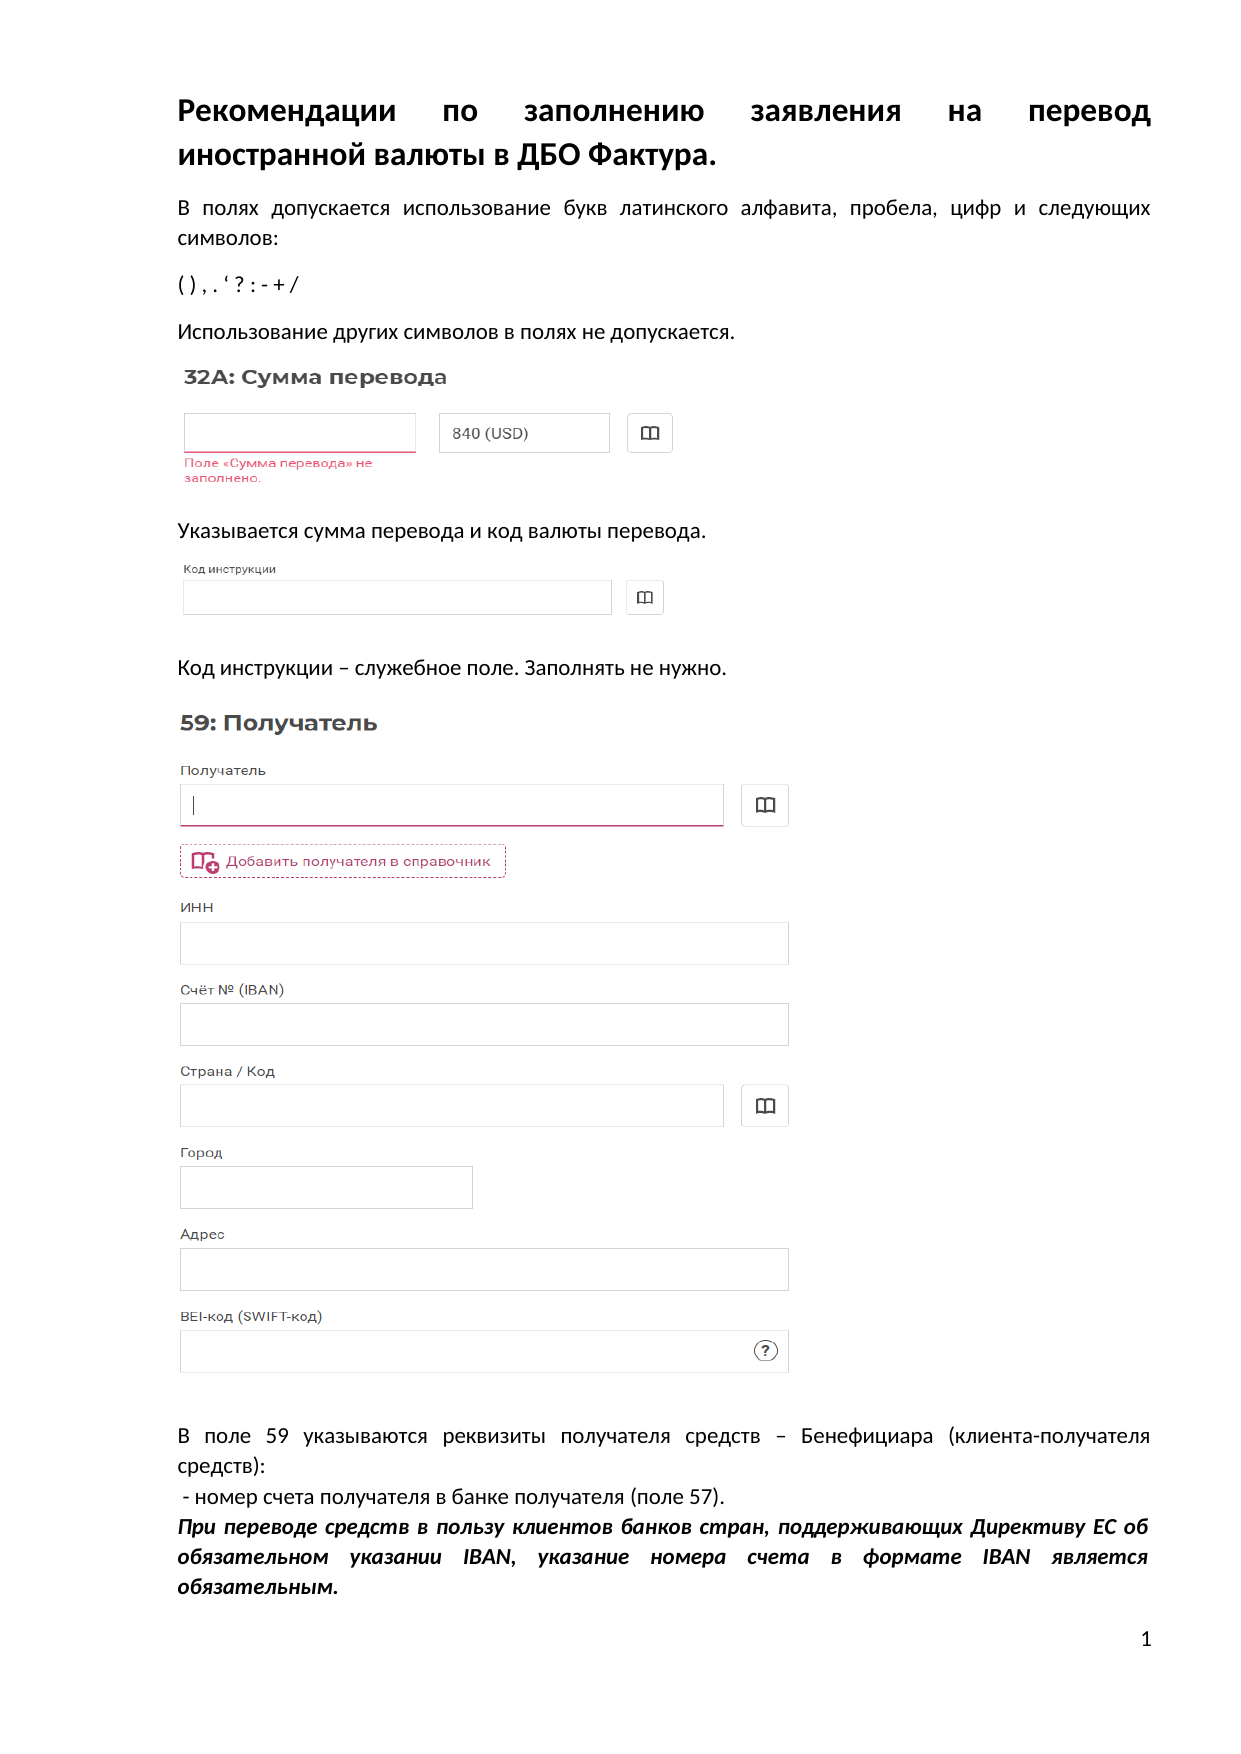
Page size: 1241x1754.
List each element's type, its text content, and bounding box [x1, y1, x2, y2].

picture [177, 364, 703, 497]
text В полях допускается использование букв латинского алфавита, пробела, цифр и следующих символов: [177, 193, 1152, 251]
picture [177, 562, 684, 635]
text При переводе средств в пользу клиентов банков стран, поддерживающих Директиву ЕС об обязательном указании IBAN, указание номера счета в формате IBAN является обязательным. [177, 1512, 1152, 1601]
text Использование других символов в полях не допускается. [177, 317, 1152, 345]
text В поле 59 указываются реквизиты получателя средств – Бенефициара (клиента-получателя средств): [177, 1421, 1152, 1480]
text Код инструкции – служебное поле. Заполнять не нужно. [177, 653, 1152, 681]
text Рекомендации по заполнению заявления на перевод иностранной валюты в ДБО Фактура. [177, 89, 1152, 173]
text - номер счета получателя в банке получателя (поле 57). [177, 1482, 1152, 1510]
picture [162, 700, 844, 1403]
text ( ) , . ‘ ? : - + / [177, 270, 1152, 298]
text Указывается сумма перевода и код валюты перевода. [177, 516, 1152, 544]
